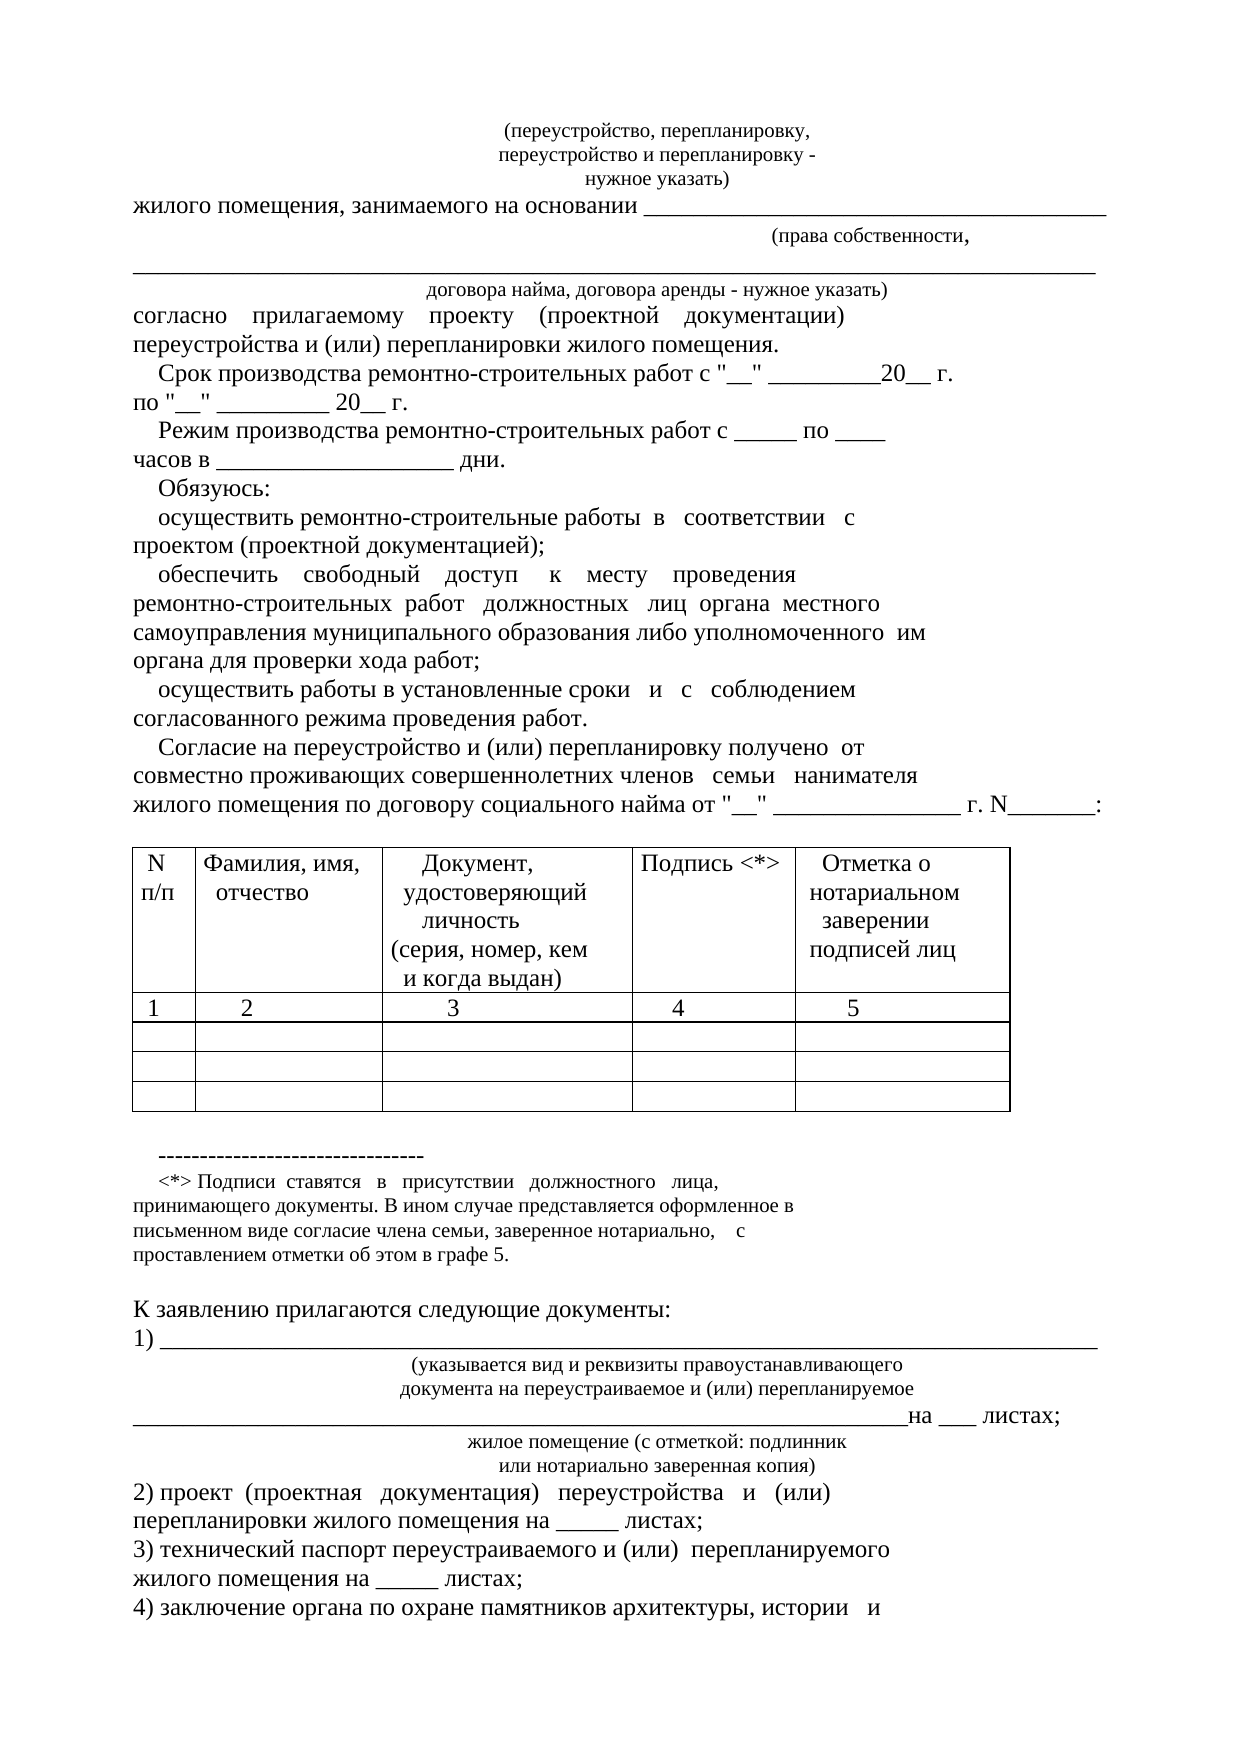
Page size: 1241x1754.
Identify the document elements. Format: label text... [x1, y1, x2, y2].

table_cell [133, 1023, 195, 1051]
table_cell [196, 1023, 382, 1051]
table_cell [796, 1082, 1009, 1111]
text Режим производства ремонтно-строительных работ с _____ по ____ [133, 416, 1181, 444]
text _____________________________________________________________________________ [133, 248, 1181, 277]
text 2) проект (проектная документация) переустройства и (или) [133, 1477, 1181, 1506]
table_cell [633, 1052, 795, 1081]
table_header N п/п [133, 848, 195, 992]
text переустройство и перепланировку - [133, 142, 1181, 166]
table_cell 5 [796, 993, 1009, 1021]
text -------------------------------- [133, 1141, 1181, 1169]
text согласно прилагаемому проекту (проектной документации) [133, 301, 1181, 329]
table_cell 4 [633, 993, 795, 1021]
text жилого помещения, занимаемого на основании _____________________________________ [133, 190, 1181, 219]
table_cell [133, 1082, 195, 1111]
table_header Фамилия, имя, отчество [196, 848, 382, 992]
text перепланировки жилого помещения на _____ листах; [133, 1506, 1181, 1534]
table_cell [796, 1023, 1009, 1051]
table_header Документ, удостоверяющий личность (серия, номер, кем и когда выдан) [383, 848, 632, 992]
text документа на переустраиваемое и (или) перепланируемое [133, 1376, 1181, 1400]
text (указывается вид и реквизиты правоустанавливающего [133, 1352, 1181, 1376]
text жилого помещения на _____ листах; [133, 1563, 1181, 1592]
text согласованного режима проведения работ. [133, 703, 1181, 732]
text ______________________________________________________________на ___ листах; [133, 1400, 1181, 1429]
text нужное указать) [133, 166, 1181, 190]
text переустройства и (или) перепланировки жилого помещения. [133, 329, 1181, 358]
table_cell 1 [133, 993, 195, 1021]
text 4) заключение органа по охране памятников архитектуры, истории и [133, 1592, 1181, 1621]
table_cell [196, 1082, 382, 1111]
text Согласие на переустройство и (или) перепланировку получено от [133, 732, 1181, 761]
text совместно проживающих совершеннолетних членов семьи нанимателя [133, 761, 1181, 789]
text (переустройство, перепланировку, [133, 118, 1181, 142]
text органа для проверки хода работ; [133, 646, 1181, 674]
text проставлением отметки об этом в графе 5. [133, 1242, 1181, 1266]
text по "__" _________ 20__ г. [133, 387, 1181, 416]
table_cell [196, 1052, 382, 1081]
table_cell [796, 1052, 1009, 1081]
text письменном виде согласие члена семьи, заверенное нотариально, с [133, 1217, 1181, 1242]
text или нотариально заверенная копия) [133, 1453, 1181, 1477]
text самоуправления муниципального образования либо уполномоченного им [133, 617, 1181, 646]
table_header Подпись <*> [633, 848, 795, 992]
text обеспечить свободный доступ к месту проведения [133, 559, 1181, 588]
table_cell [633, 1023, 795, 1051]
text жилого помещения по договору социального найма от "__" _______________ г. N_______: [133, 789, 1181, 818]
text жилое помещение (с отметкой: подлинник [133, 1429, 1181, 1453]
text договора найма, договора аренды - нужное указать) [133, 277, 1181, 301]
text 1) ___________________________________________________________________________ [133, 1323, 1181, 1352]
table_cell 2 [196, 993, 382, 1021]
text проектом (проектной документацией); [133, 531, 1181, 559]
table_cell [633, 1082, 795, 1111]
table_cell [383, 1023, 632, 1051]
text осуществить ремонтно-строительные работы в соответствии с [133, 502, 1181, 531]
text принимающего документы. В ином случае представляется оформленное в [133, 1193, 1181, 1217]
table_cell [383, 1082, 632, 1111]
text осуществить работы в установленные сроки и с соблюдением [133, 674, 1181, 703]
text (права собственности, [133, 219, 1181, 248]
text К заявлению прилагаются следующие документы: [133, 1294, 1181, 1323]
table_header Отметка о нотариальном заверении подписей лиц [796, 848, 1009, 992]
table_cell 3 [383, 993, 632, 1021]
text Срок производства ремонтно-строительных работ с "__" _________20__ г. [133, 358, 1181, 387]
text ремонтно-строительных работ должностных лиц органа местного [133, 588, 1181, 617]
table_cell [383, 1052, 632, 1081]
table_cell [133, 1052, 195, 1081]
text Обязуюсь: [133, 473, 1181, 502]
text 3) технический паспорт переустраиваемого и (или) перепланируемого [133, 1534, 1181, 1563]
text часов в ___________________ дни. [133, 444, 1181, 473]
text <*> Подписи ставятся в присутствии должностного лица, [133, 1169, 1181, 1193]
